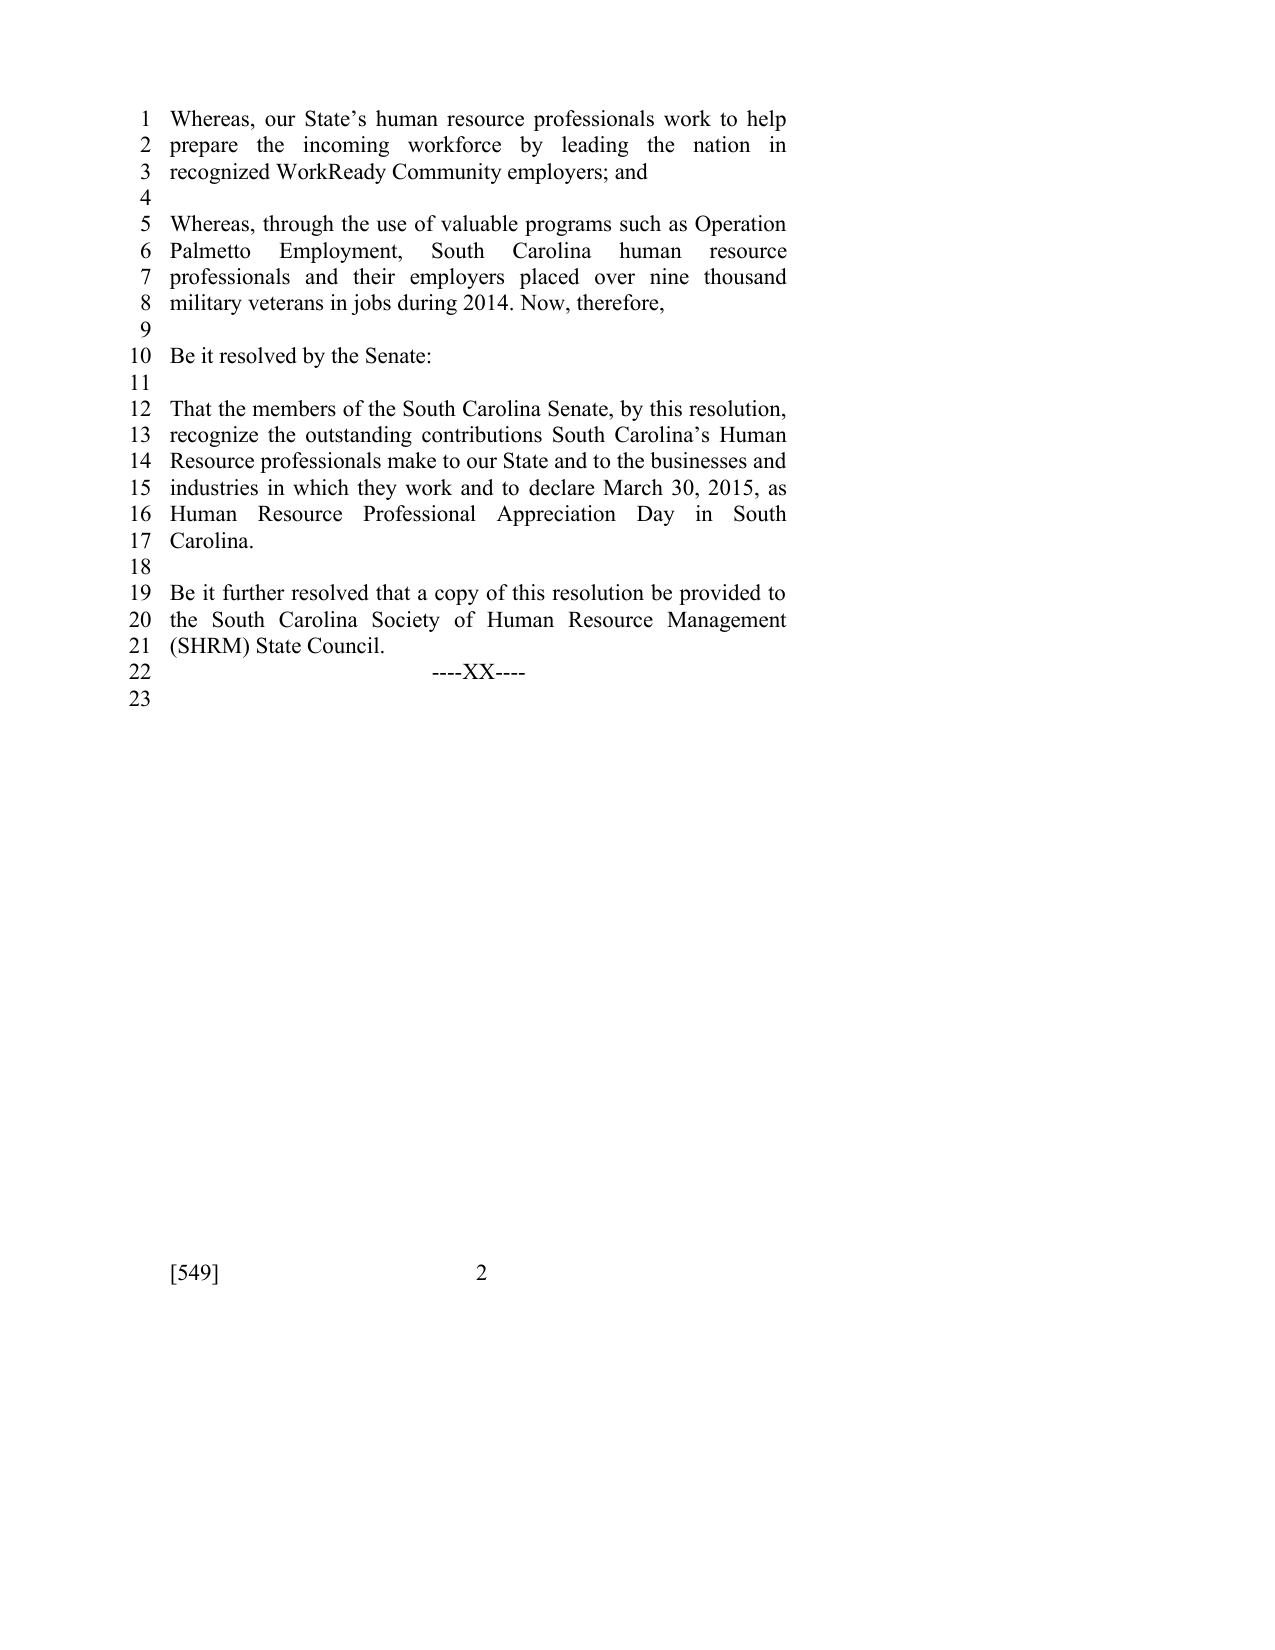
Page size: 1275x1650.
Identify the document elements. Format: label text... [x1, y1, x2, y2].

text Whereas, through the use of valuable programs such as Operation Palmetto Employment, South Carolina human resource professionals and their employers placed over nine thousand military veterans in jobs during 2014. Now, therefore, [169, 210, 787, 316]
text ----XX---- [169, 658, 787, 685]
text That the members of the South Carolina Senate, by this resolution, recognize the outstanding contributions South Carolina’s Human Resource professionals make to our State and to the businesses and industries in which they work and to declare March 30, 2015, as Human Resource Professional Appreciation Day in South Carolina. [169, 395, 787, 553]
text Be it further resolved that a copy of this resolution be provided to the South Carolina Society of Human Resource Management (SHRM) State Council. [169, 579, 787, 658]
text Whereas, our State’s human resource professionals work to help prepare the incoming workforce by leading the nation in recognized WorkReady Community employers; and [169, 105, 787, 184]
text Be it resolved by the Senate: [169, 342, 787, 368]
